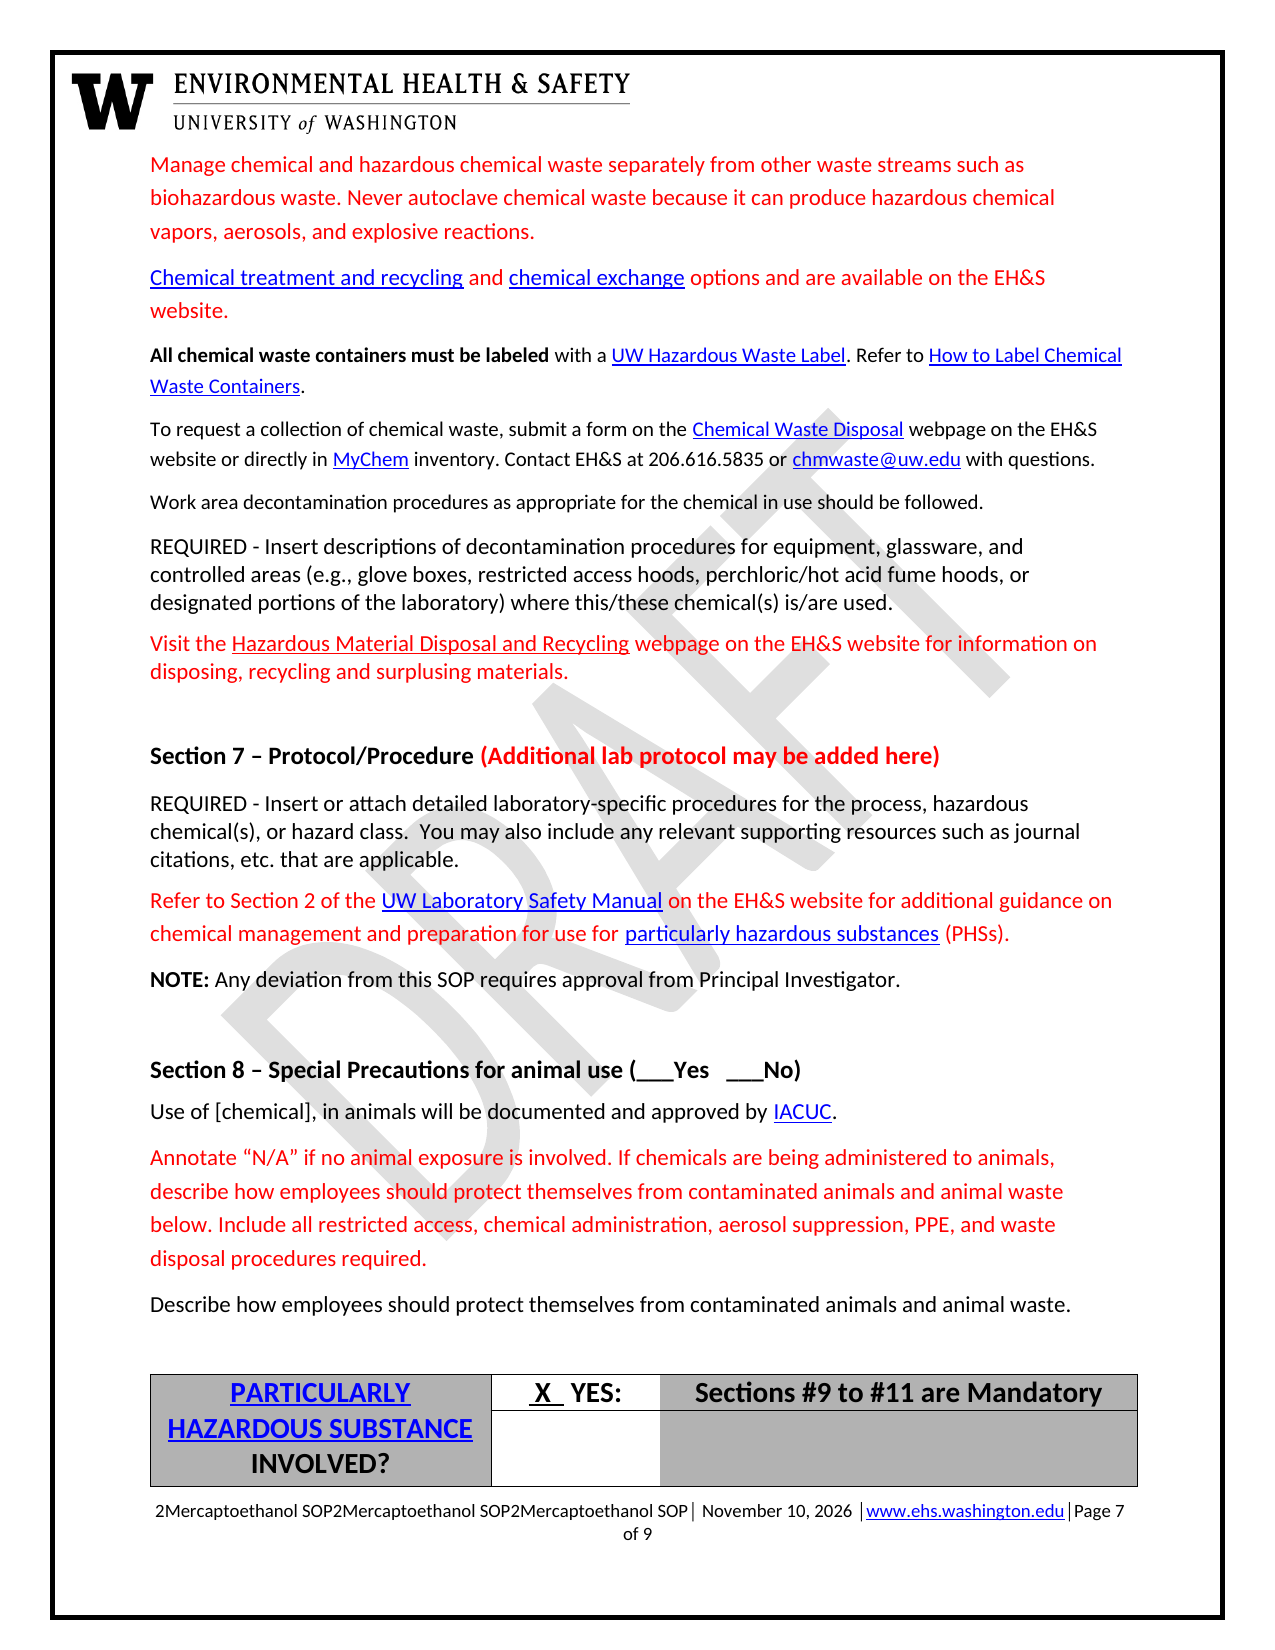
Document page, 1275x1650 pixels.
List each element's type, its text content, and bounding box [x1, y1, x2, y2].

table_header X YES: [492, 1375, 659, 1410]
text Manage chemical and hazardous chemical waste separately from other waste streams such as biohazardous waste. Never autoclave chemical waste because it can produce hazardous chemical vapors, aerosols, and explosive reactions. [150, 150, 1125, 245]
text REQUIRED - Insert descriptions of decontamination procedures for equipment, glassware, and controlled areas (e.g., glove boxes, restricted access hoods, perchloric/hot acid fume hoods, or designated portions of the laboratory) where this/these chemical(s) is/are used. [150, 532, 1125, 616]
text REQUIRED - Insert or attach detailed laboratory-specific procedures for the process, hazardous chemical(s), or hazard class. You may also include any relevant supporting resources such as journal citations, etc. that are applicable. [150, 789, 1125, 873]
table_header Sections #9 to #11 are Mandatory [660, 1375, 1137, 1410]
text Chemical treatment and recycling and chemical exchange options and are available on the EH&S website. [150, 263, 1125, 325]
text All chemical waste containers must be labeled with a UW Hazardous Waste Label. Refer to How to Label Chemical Waste Containers. [150, 343, 1125, 398]
text Use of [chemical], in animals will be documented and approved by IACUC. [150, 1097, 1125, 1126]
text Work area decontamination procedures as appropriate for the chemical in use should be followed. [150, 489, 1125, 515]
text Describe how employees should protect themselves from contaminated animals and animal waste. [150, 1290, 1125, 1318]
picture [71, 73, 630, 134]
table_cell [492, 1411, 659, 1486]
text Refer to Section 2 of the UW Laboratory Safety Manual on the EH&S website for additional guidance on chemical management and preparation for use for particularly hazardous substances (PHSs). [150, 886, 1125, 947]
text Visit the Hazardous Material Disposal and Recycling webpage on the EH&S website for information on disposing, recycling and surplusing materials. [150, 629, 1125, 685]
text To request a collection of chemical waste, submit a form on the Chemical Waste Disposal webpage on the EH&S website or directly in MyChem inventory. Contact EH&S at 206.616.5835 or chmwaste@uw.edu with questions. [150, 416, 1125, 472]
text Section 7 – Protocol/Procedure (Additional lab protocol may be added here) [150, 740, 1125, 771]
text NOTE: Any deviation from this SOP requires approval from Principal Investigator. [150, 966, 1125, 993]
subtitle Section 8 – Special Precautions for animal use (___Yes ___No) [150, 1054, 1125, 1085]
table_header PARTICULARLY HAZARDOUS SUBSTANCE INVOLVED? [151, 1375, 491, 1486]
text Annotate “N/A” if no animal exposure is involved. If chemicals are being administered to animals, describe how employees should protect themselves from contaminated animals and animal waste below. Include all restricted access, chemical administration, aerosol suppression, PPE, and waste disposal procedures required. [150, 1143, 1125, 1272]
table_cell [660, 1411, 1137, 1486]
